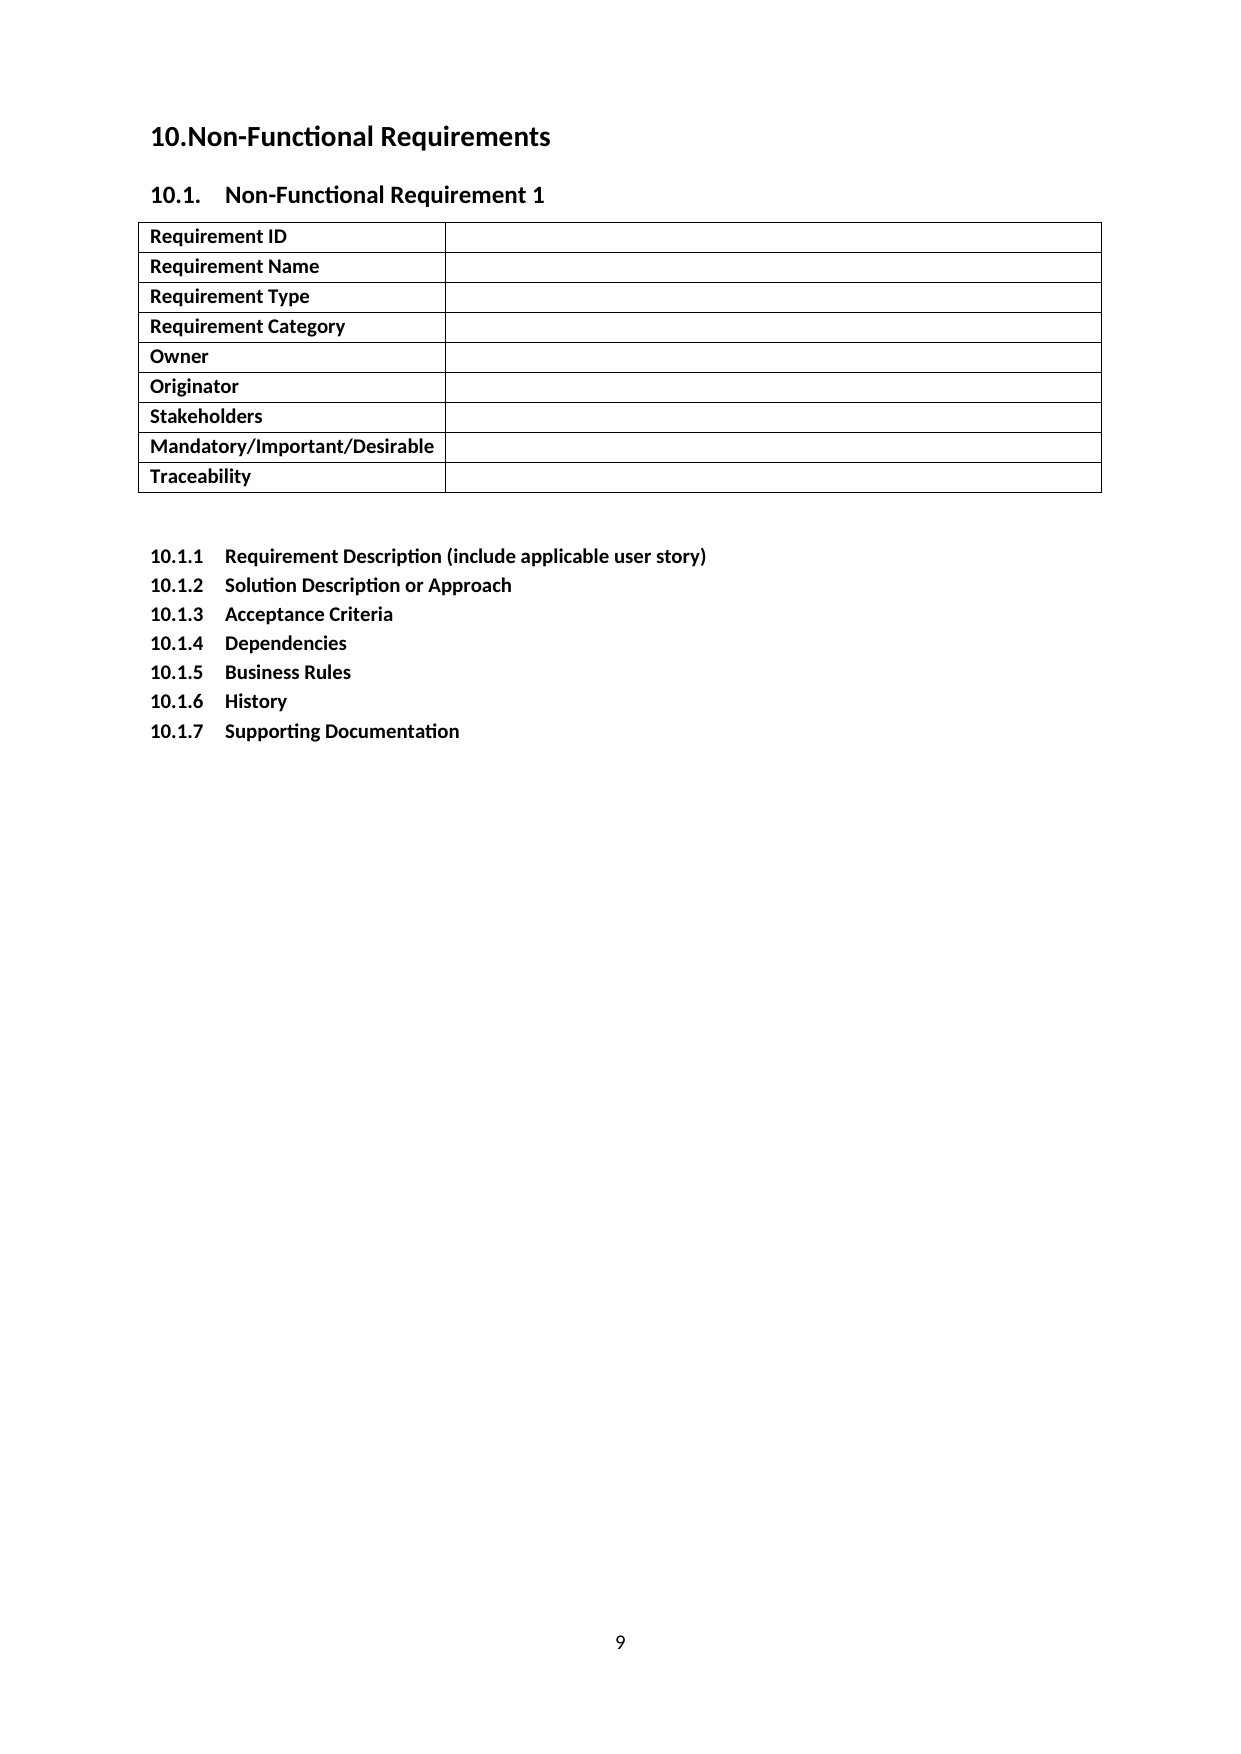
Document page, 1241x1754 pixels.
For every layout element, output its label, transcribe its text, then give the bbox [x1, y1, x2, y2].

subtitle Non-Functional Requirements [150, 118, 1090, 154]
table_cell Requirement Category [139, 313, 445, 342]
table_cell Originator [139, 373, 445, 402]
table_cell Requirement Name [139, 253, 445, 282]
subtitle Requirement Description (include applicable user story) [150, 543, 1090, 568]
table_cell [446, 283, 1101, 312]
table_cell [446, 253, 1101, 282]
table_cell [446, 313, 1101, 342]
table_header [446, 223, 1101, 252]
table_cell Mandatory/Important/Desirable [139, 433, 445, 462]
table_cell Stakeholders [139, 403, 445, 432]
subtitle History [150, 689, 1090, 714]
table_cell [446, 433, 1101, 462]
table_header Requirement ID [139, 223, 445, 252]
table_cell Requirement Type [139, 283, 445, 312]
subtitle Non-Functional Requirement 1 [150, 179, 1090, 209]
table_cell [446, 373, 1101, 402]
subtitle Acceptance Criteria [150, 601, 1090, 627]
subtitle Dependencies [150, 630, 1090, 656]
subtitle Supporting Documentation [150, 718, 1090, 743]
table_cell Traceability [139, 463, 445, 492]
subtitle Business Rules [150, 659, 1090, 685]
subtitle Solution Description or Approach [150, 572, 1090, 597]
table_cell [446, 343, 1101, 372]
table_cell [446, 403, 1101, 432]
table_cell Owner [139, 343, 445, 372]
table_cell [446, 463, 1101, 492]
